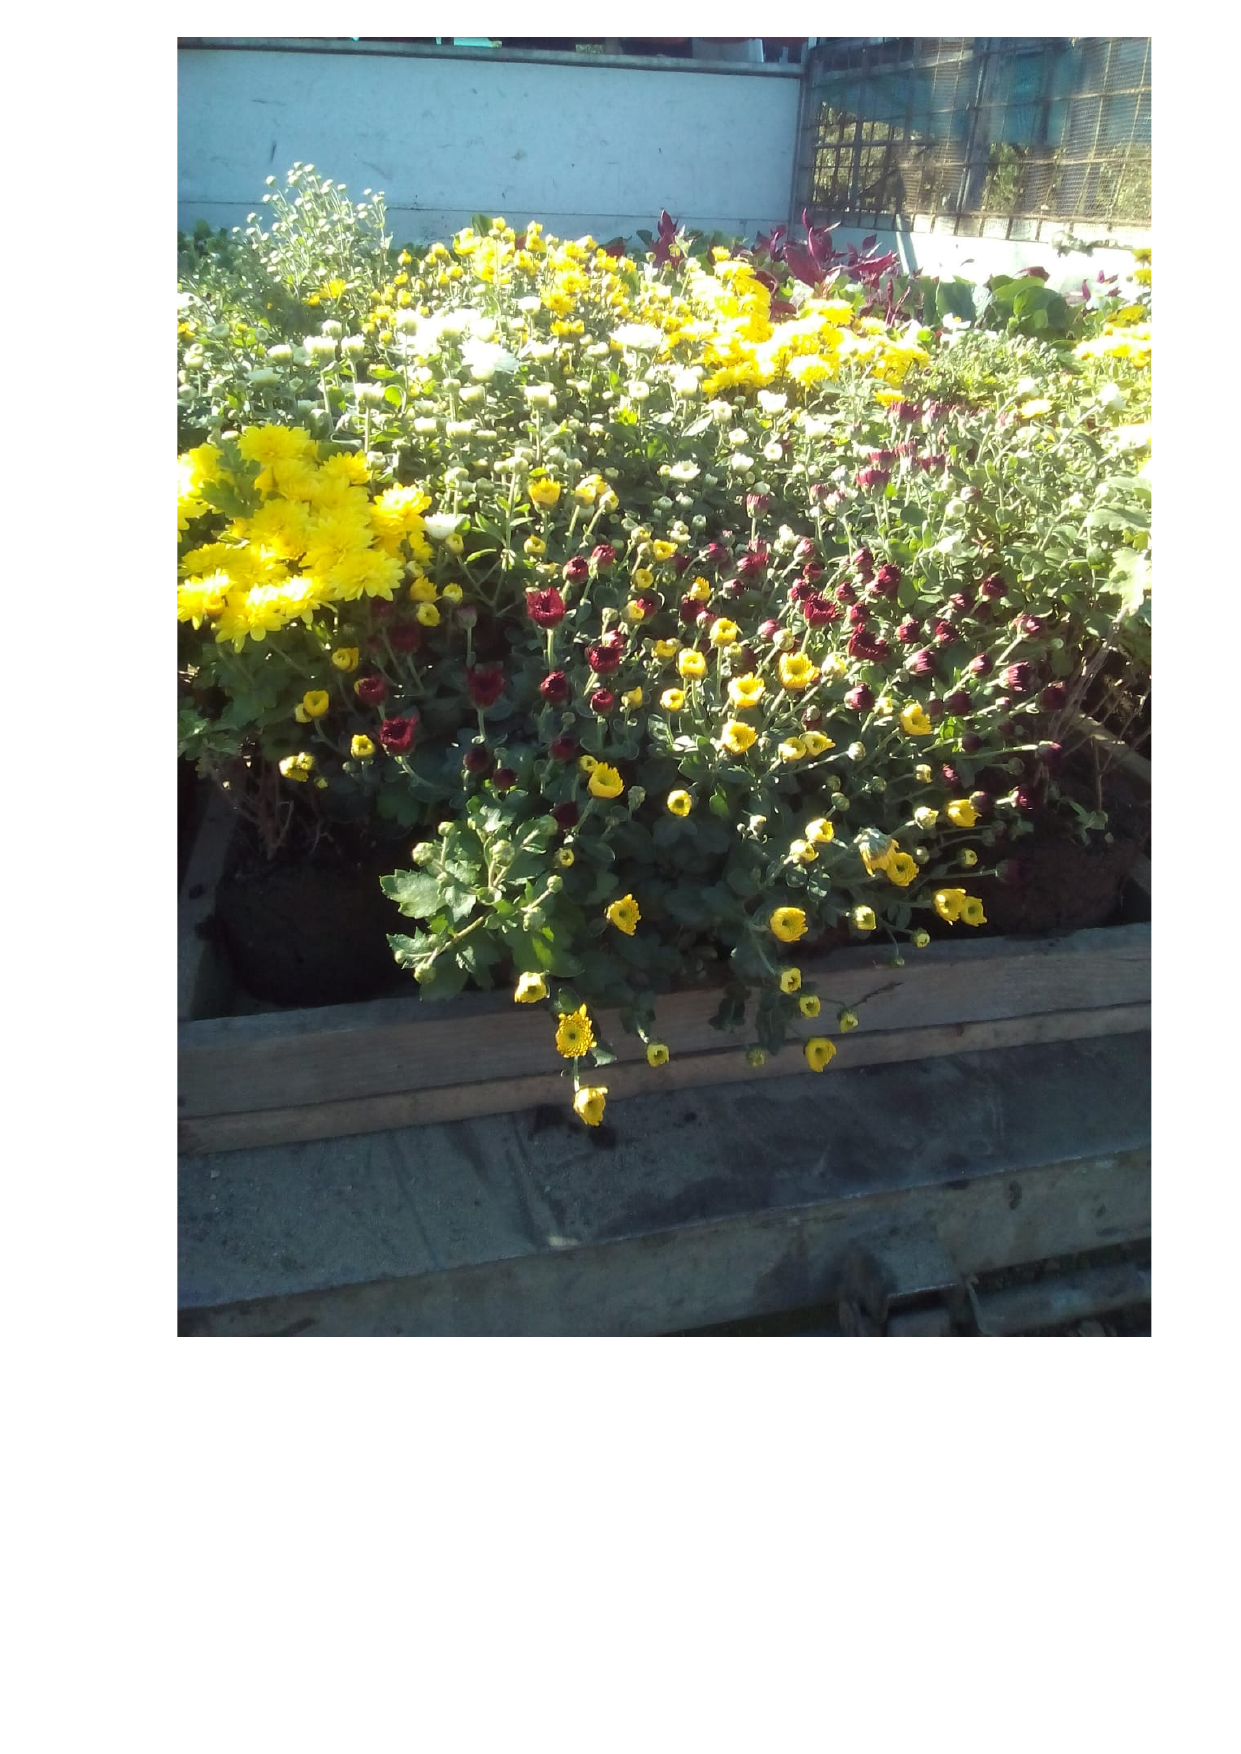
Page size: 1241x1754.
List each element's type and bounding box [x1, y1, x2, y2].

picture [177, 37, 1152, 1337]
